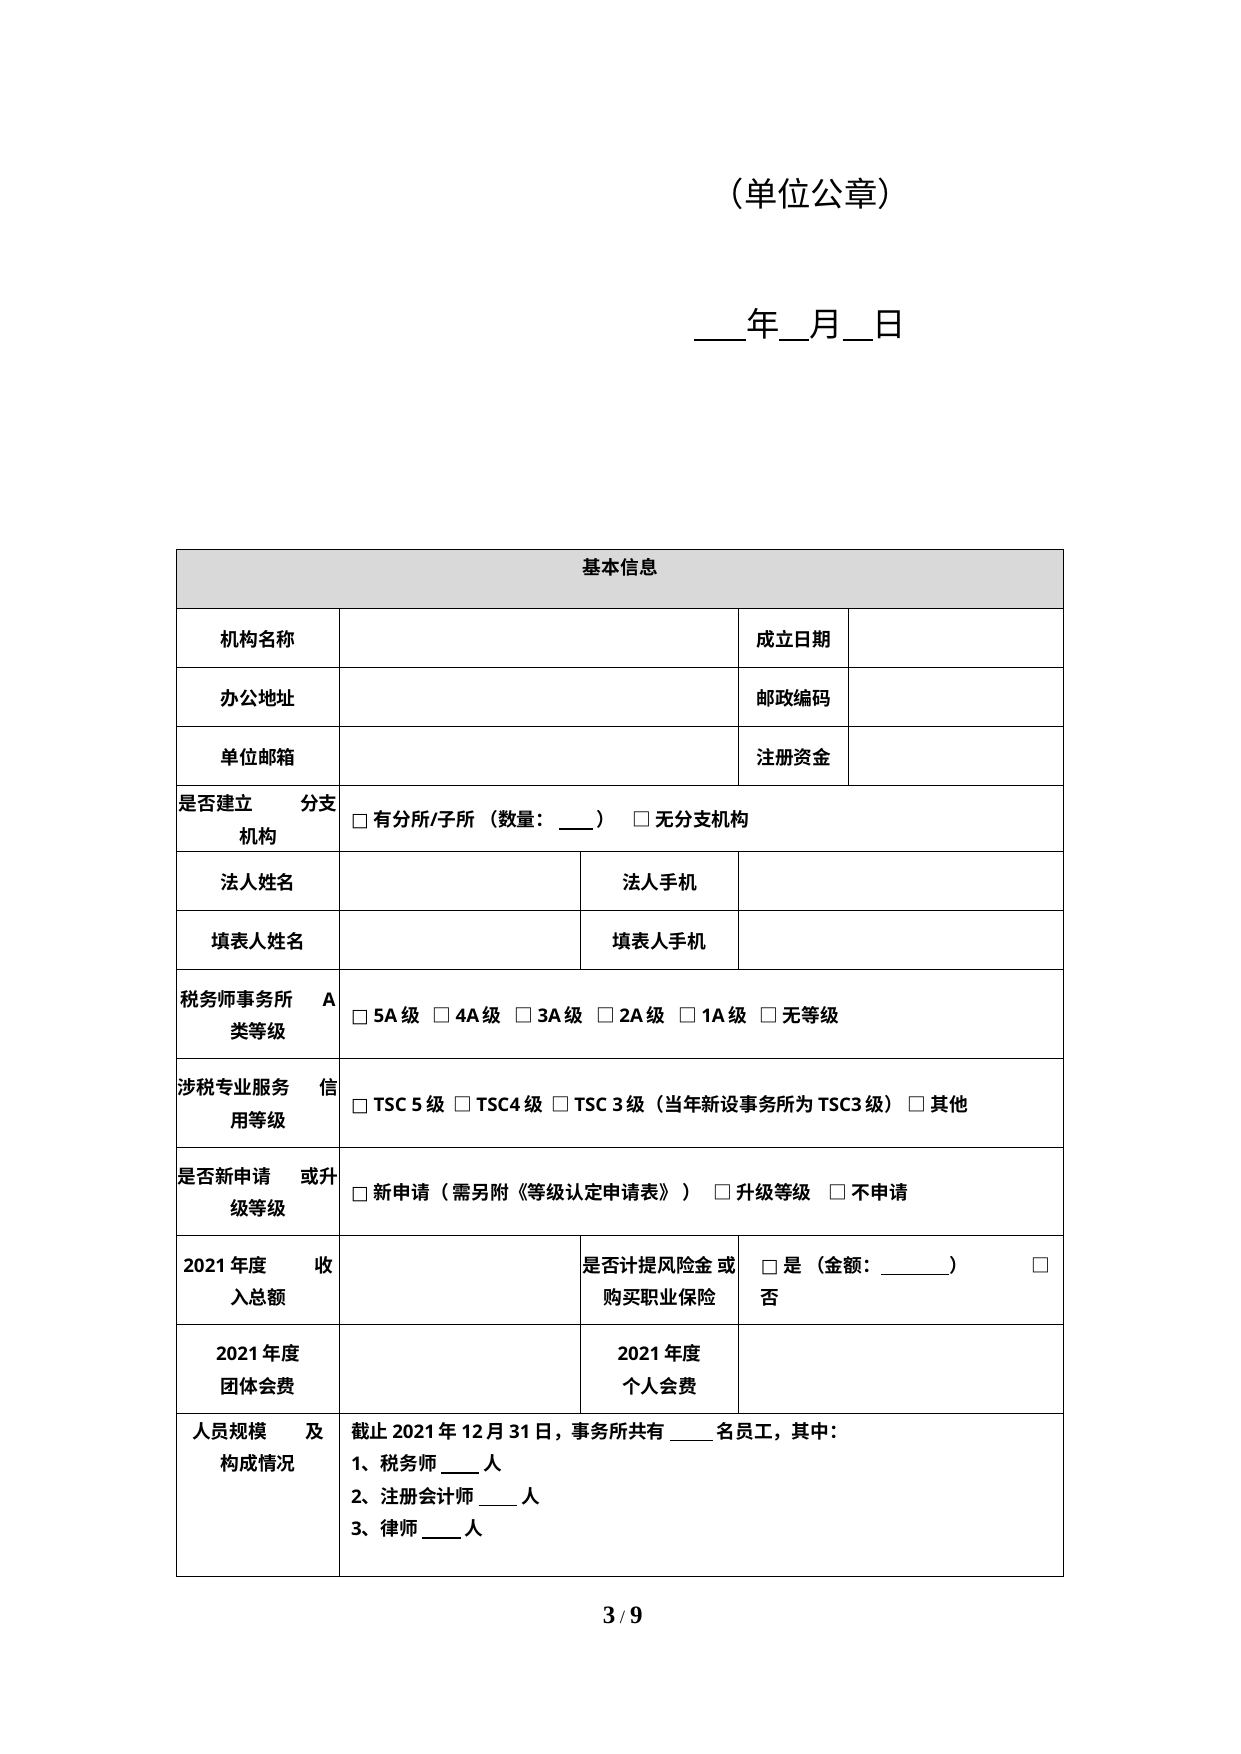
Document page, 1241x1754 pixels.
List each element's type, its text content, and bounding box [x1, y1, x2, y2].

table_cell [340, 852, 580, 910]
table_cell [739, 911, 1063, 969]
text 年 月 日 [177, 289, 1063, 354]
table_cell [340, 609, 738, 667]
table_cell 法人手机 [581, 852, 738, 910]
table_cell 法人姓名 [177, 852, 339, 910]
table_cell 人员规模 及 构成情况 [177, 1414, 339, 1576]
table_cell [340, 1325, 580, 1413]
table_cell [340, 1414, 1063, 1576]
table_cell [849, 668, 1063, 726]
table_cell 2021年度 团体会费 [177, 1325, 339, 1413]
table_cell 机构名称 [177, 609, 339, 667]
table_cell [340, 1236, 580, 1324]
table_cell □ TSC 5级 □ TSC4级 □ TSC 3级（当年新设事务所为TSC3级） □ 其他 [340, 1059, 1063, 1147]
table_cell 是否新申请 或升级等级 [177, 1148, 339, 1235]
table_cell 单位邮箱 [177, 727, 339, 785]
table_cell 邮政编码 [739, 668, 848, 726]
text （单位公章） [177, 159, 1063, 224]
table_cell 是否计提风险金 或购买职业保险 [581, 1236, 738, 1324]
table_cell [739, 852, 1063, 910]
table_cell □ 新申请（ 需另附《等级认定申请表》 ） □ 升级等级 □ 不申请 [340, 1148, 1063, 1235]
table_cell 成立日期 [739, 609, 848, 667]
table_cell 办公地址 [177, 668, 339, 726]
table_cell 填表人姓名 [177, 911, 339, 969]
table_cell [340, 727, 738, 785]
table_cell 填表人手机 [581, 911, 738, 969]
table_cell [849, 609, 1063, 667]
table_cell [739, 1325, 1063, 1413]
table_cell 涉税专业服务 信用等级 [177, 1059, 339, 1147]
table_cell 税务师事务所 A类等级 [177, 970, 339, 1058]
table_cell [340, 668, 738, 726]
table_cell [849, 727, 1063, 785]
table_cell □ 是 （金额： ） □ 否 [739, 1236, 1063, 1324]
table_header 基本信息 [177, 550, 1063, 608]
table_cell □ 有分所/子所 （数量： ） □ 无分支机构 [340, 786, 1063, 851]
table_cell □ 5A级 □ 4A级 □ 3A级 □ 2A级 □ 1A级 □ 无等级 [340, 970, 1063, 1058]
table_cell 2021年度 个人会费 [581, 1325, 738, 1413]
table_cell 注册资金 [739, 727, 848, 785]
table_cell 2021年度 收入总额 [177, 1236, 339, 1324]
table_cell [340, 911, 580, 969]
table_cell 是否建立 分支机构 [177, 786, 339, 851]
